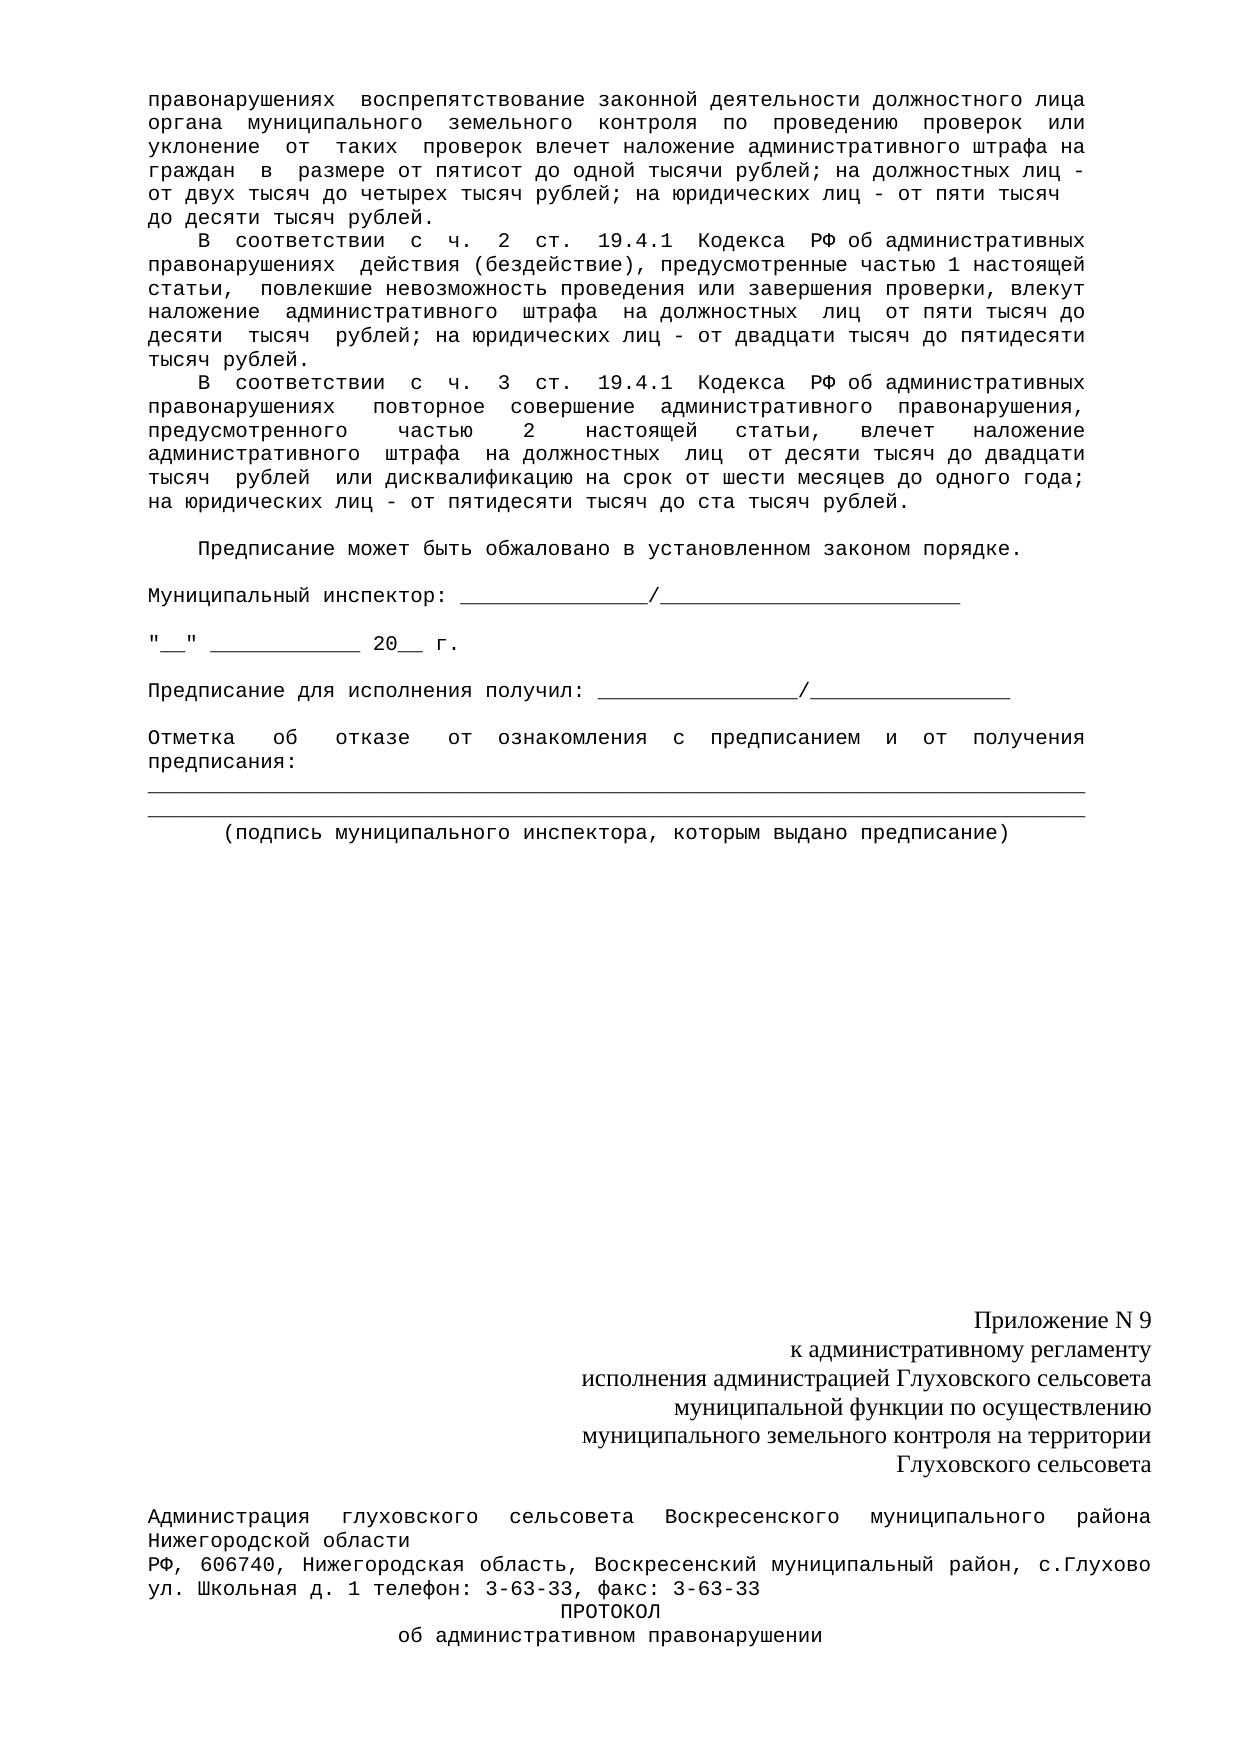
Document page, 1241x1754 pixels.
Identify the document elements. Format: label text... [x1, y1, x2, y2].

text В соответствии с ч. 3 ст. 19.4.1 Кодекса РФ об административных [148, 372, 1152, 396]
text тысяч рублей или дисквалификацию на срок от шести месяцев до одного года; [148, 467, 1152, 491]
text исполнения администрацией Глуховского сельсовета [148, 1363, 1152, 1392]
text до десяти тысяч рублей. [148, 207, 1152, 231]
text Администрация глуховского сельсовета Воскресенского муниципального района Нижегородской области [148, 1507, 1152, 1554]
text правонарушениях повторное совершение административного правонарушения, [148, 396, 1152, 420]
text административного штрафа на должностных лиц от десяти тысяч до двадцати [148, 443, 1152, 467]
text муниципальной функции по осуществлению [148, 1392, 1152, 1420]
text статьи, повлекшие невозможность проведения или завершения проверки, влекут [148, 278, 1152, 301]
text предусмотренного частью 2 настоящей статьи, влечет наложение [148, 420, 1152, 443]
text об административном правонарушении [148, 1625, 1152, 1648]
text Приложение N 9 [148, 1305, 1152, 1334]
text (подпись муниципального инспектора, которым выдано предписание) [148, 822, 1152, 845]
text ___________________________________________________________________________ [148, 798, 1152, 822]
text тысяч рублей. [148, 349, 1152, 372]
text предписания: [148, 751, 1152, 774]
text ___________________________________________________________________________ [148, 774, 1152, 798]
text правонарушениях воспрепятствование законной деятельности должностного лица [148, 89, 1152, 112]
text наложение административного штрафа на должностных лиц от пяти тысяч до [148, 301, 1152, 325]
text Отметка об отказе от ознакомления с предписанием и от получения [148, 727, 1152, 751]
text уклонение от таких проверок влечет наложение административного штрафа на [148, 136, 1152, 159]
text ПРОТОКОЛ [148, 1601, 1152, 1625]
text органа муниципального земельного контроля по проведению проверок или [148, 112, 1152, 136]
text граждан в размере от пятисот до одной тысячи рублей; на должностных лиц - [148, 159, 1152, 183]
text "__" ____________ 20__ г. [148, 632, 1152, 656]
text Предписание для исполнения получил: ________________/________________ [148, 680, 1152, 703]
text десяти тысяч рублей; на юридических лиц - от двадцати тысяч до пятидесяти [148, 325, 1152, 349]
text правонарушениях действия (бездействие), предусмотренные частью 1 настоящей [148, 254, 1152, 278]
text В соответствии с ч. 2 ст. 19.4.1 Кодекса РФ об административных [148, 231, 1152, 254]
text Муниципальный инспектор: _______________/________________________ [148, 585, 1152, 609]
text Глуховского сельсовета [148, 1449, 1152, 1478]
text РФ, 606740, Нижегородская область, Воскресенский муниципальный район, с.Глухово ул. Школьная д. 1 телефон: 3-63-33, факс: 3-63-33 [148, 1554, 1152, 1601]
text на юридических лиц - от пятидесяти тысяч до ста тысяч рублей. [148, 491, 1152, 514]
text к административному регламенту [148, 1334, 1152, 1363]
text муниципального земельного контроля на территории [148, 1420, 1152, 1449]
text Предписание может быть обжаловано в установленном законом порядке. [148, 538, 1152, 562]
text от двух тысяч до четырех тысяч рублей; на юридических лиц - от пяти тысяч [148, 183, 1152, 207]
